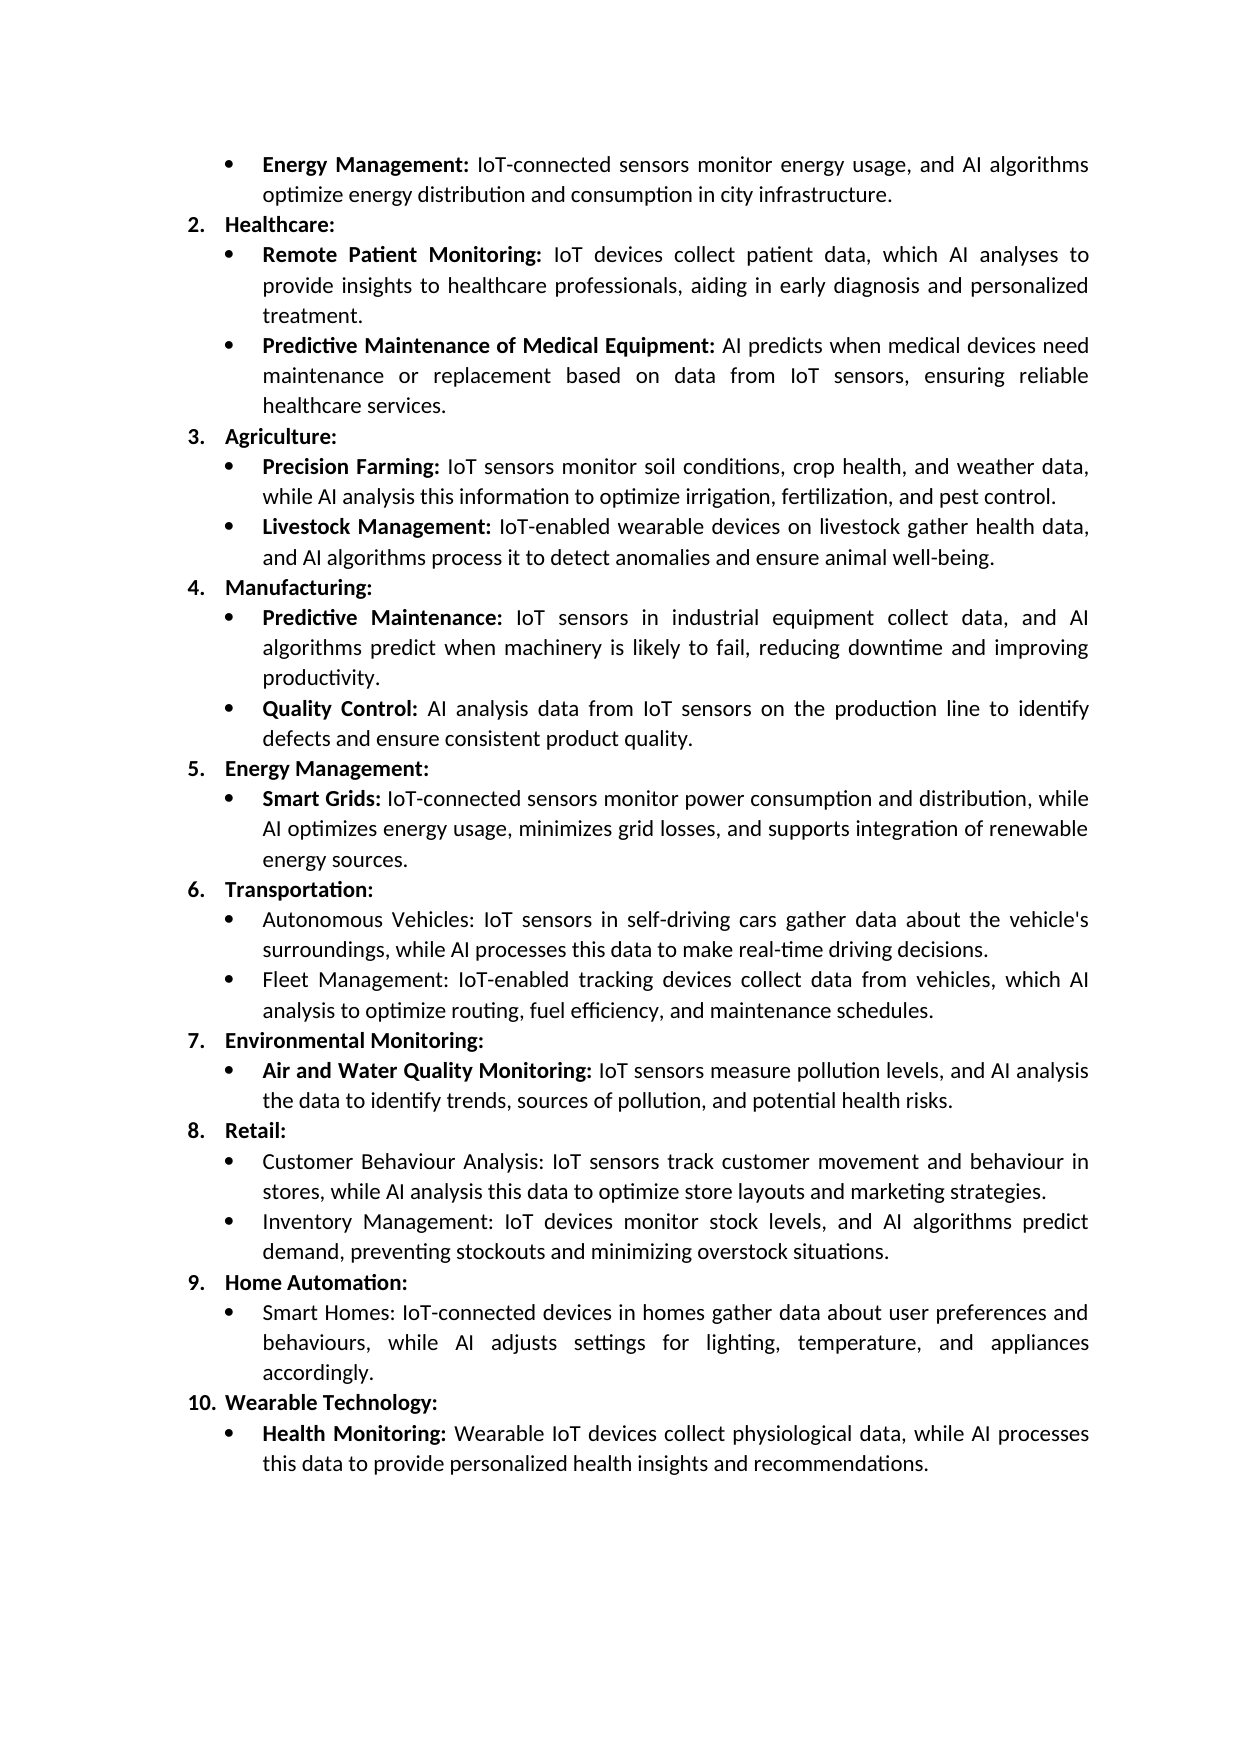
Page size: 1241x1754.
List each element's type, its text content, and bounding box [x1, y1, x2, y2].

list Inventory Management: IoT devices monitor stock levels, and AI algorithms predict demand, preventing stockouts and minimizing overstock situations. [225, 1207, 1090, 1266]
list Precision Farming: IoT sensors monitor soil conditions, crop health, and weather data, while AI analysis this information to optimize irrigation, fertilization, and pest control. [225, 452, 1090, 510]
list Autonomous Vehicles: IoT sensors in self-driving cars gather data about the vehicle's surroundings, while AI processes this data to make real-time driving decisions. [225, 905, 1090, 963]
list Home Automation: [187, 1268, 1090, 1296]
list Environmental Monitoring: [187, 1026, 1090, 1054]
list Manufacturing: [187, 573, 1090, 601]
list Health Monitoring: Wearable IoT devices collect physiological data, while AI processes this data to provide personalized health insights and recommendations. [225, 1419, 1090, 1477]
list Smart Homes: IoT-connected devices in homes gather data about user preferences and behaviours, while AI adjusts settings for lighting, temperature, and appliances accordingly. [225, 1298, 1090, 1386]
list Customer Behaviour Analysis: IoT sensors track customer movement and behaviour in stores, while AI analysis this data to optimize store layouts and marketing strategies. [225, 1147, 1090, 1205]
list Remote Patient Monitoring: IoT devices collect patient data, which AI analyses to provide insights to healthcare professionals, aiding in early diagnosis and personalized treatment. [225, 241, 1090, 329]
list Transportation: [187, 875, 1090, 903]
list Agriculture: [187, 422, 1090, 450]
list Predictive Maintenance: IoT sensors in industrial equipment collect data, and AI algorithms predict when machinery is likely to fail, reducing downtime and improving productivity. [225, 603, 1090, 692]
list Retail: [187, 1117, 1090, 1145]
list Energy Management: [187, 754, 1090, 782]
list Wearable Technology: [187, 1388, 1090, 1417]
list Fleet Management: IoT-enabled tracking devices collect data from vehicles, which AI analysis to optimize routing, fuel efficiency, and maintenance schedules. [225, 966, 1090, 1024]
list Quality Control: AI analysis data from IoT sensors on the production line to identify defects and ensure consistent product quality. [225, 694, 1090, 752]
list Energy Management: IoT-connected sensors monitor energy usage, and AI algorithms optimize energy distribution and consumption in city infrastructure. [225, 150, 1090, 208]
list Livestock Management: IoT-enabled wearable devices on livestock gather health data, and AI algorithms process it to detect anomalies and ensure animal well-being. [225, 512, 1090, 571]
list Air and Water Quality Monitoring: IoT sensors measure pollution levels, and AI analysis the data to identify trends, sources of pollution, and potential health risks. [225, 1056, 1090, 1114]
list Predictive Maintenance of Medical Equipment: AI predicts when medical devices need maintenance or replacement based on data from IoT sensors, ensuring reliable healthcare services. [225, 331, 1090, 420]
list Smart Grids: IoT-connected sensors monitor power consumption and distribution, while AI optimizes energy usage, minimizes grid losses, and supports integration of renewable energy sources. [225, 784, 1090, 873]
list Healthcare: [187, 210, 1090, 238]
